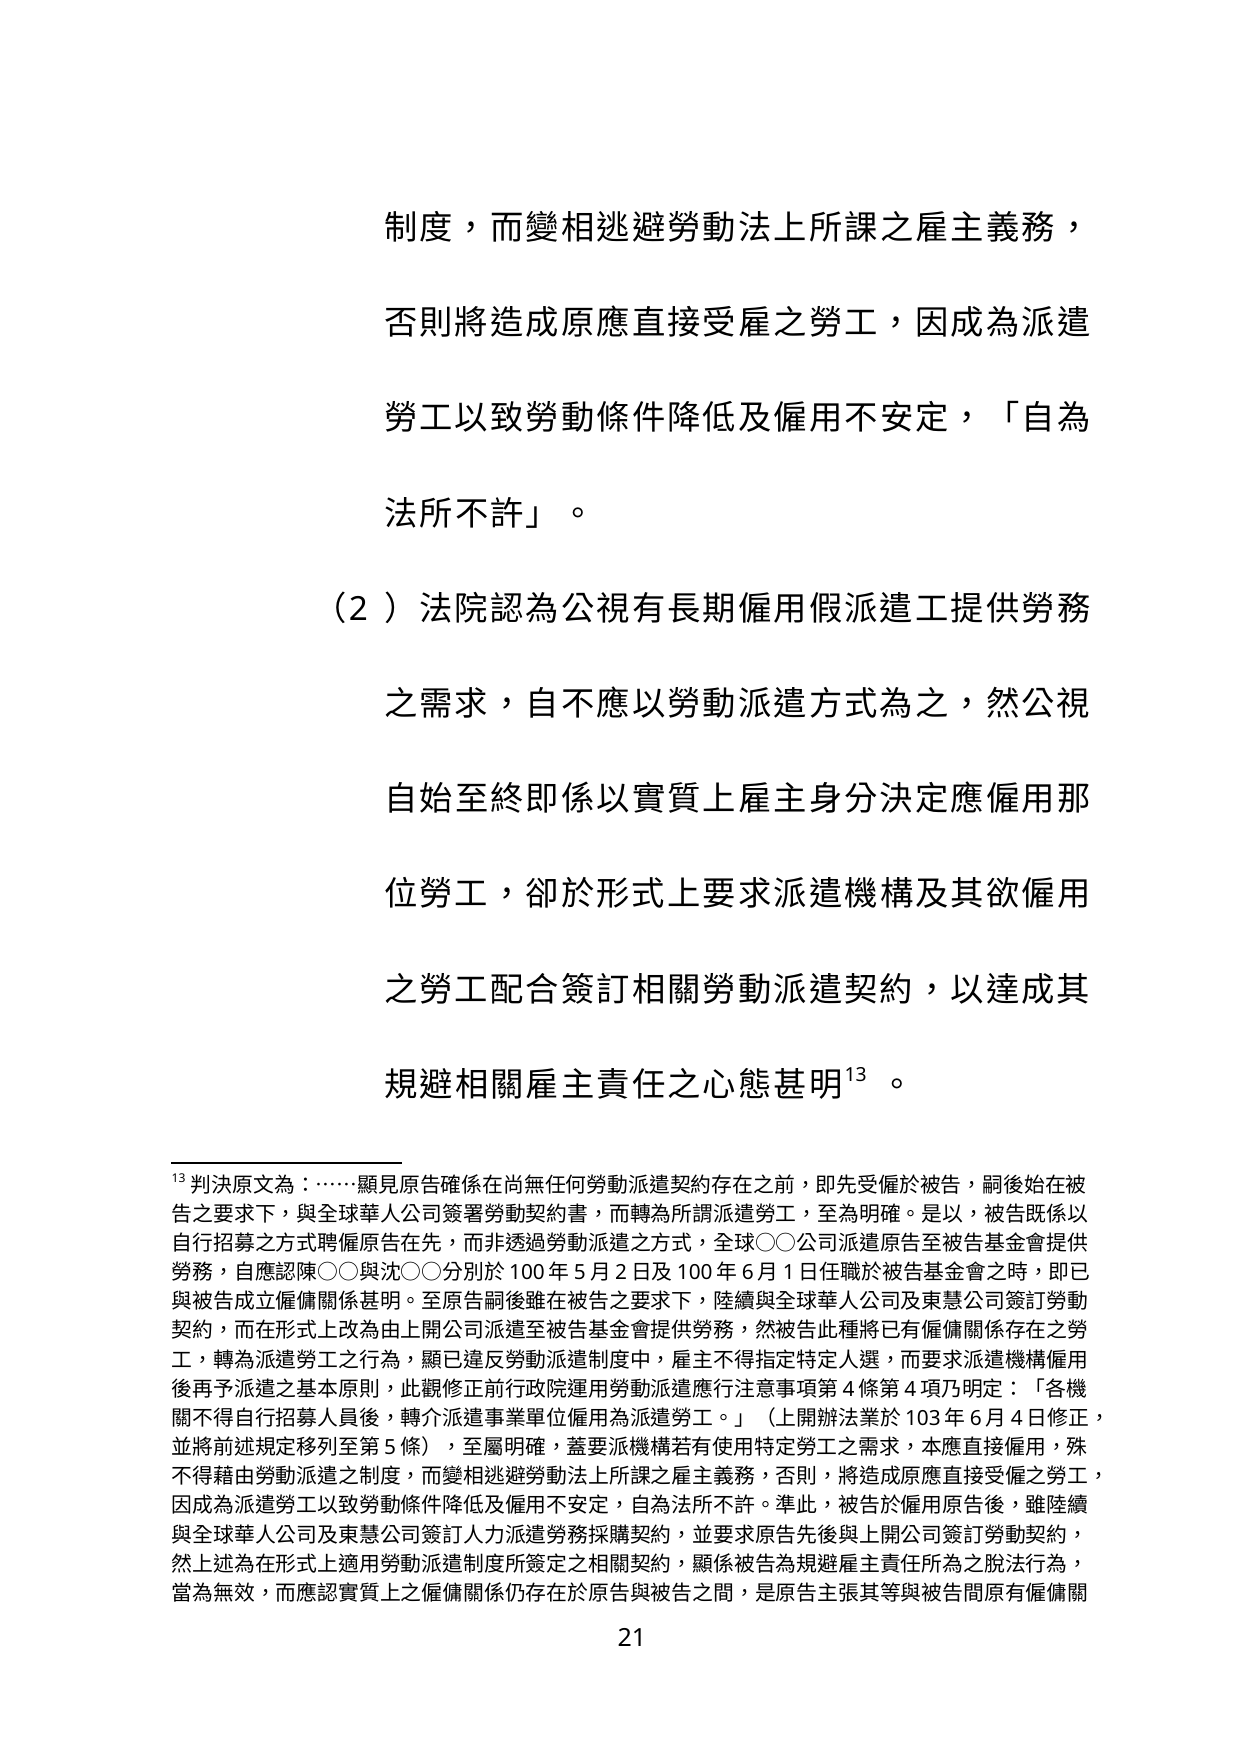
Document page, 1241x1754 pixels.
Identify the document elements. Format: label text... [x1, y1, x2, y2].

subtitle 法院認為公視有長期僱用假派遣工提供勞務之需求，自不應以勞動派遣方式為之，然公視自始至終即係以實質上雇主身分決定應僱用那位勞工，卻於形式上要求派遣機構及其欲僱用之勞工配合簽訂相關勞動派遣契約，以達成其規避相關雇主責任之心態甚明。 [289, 558, 1092, 1129]
